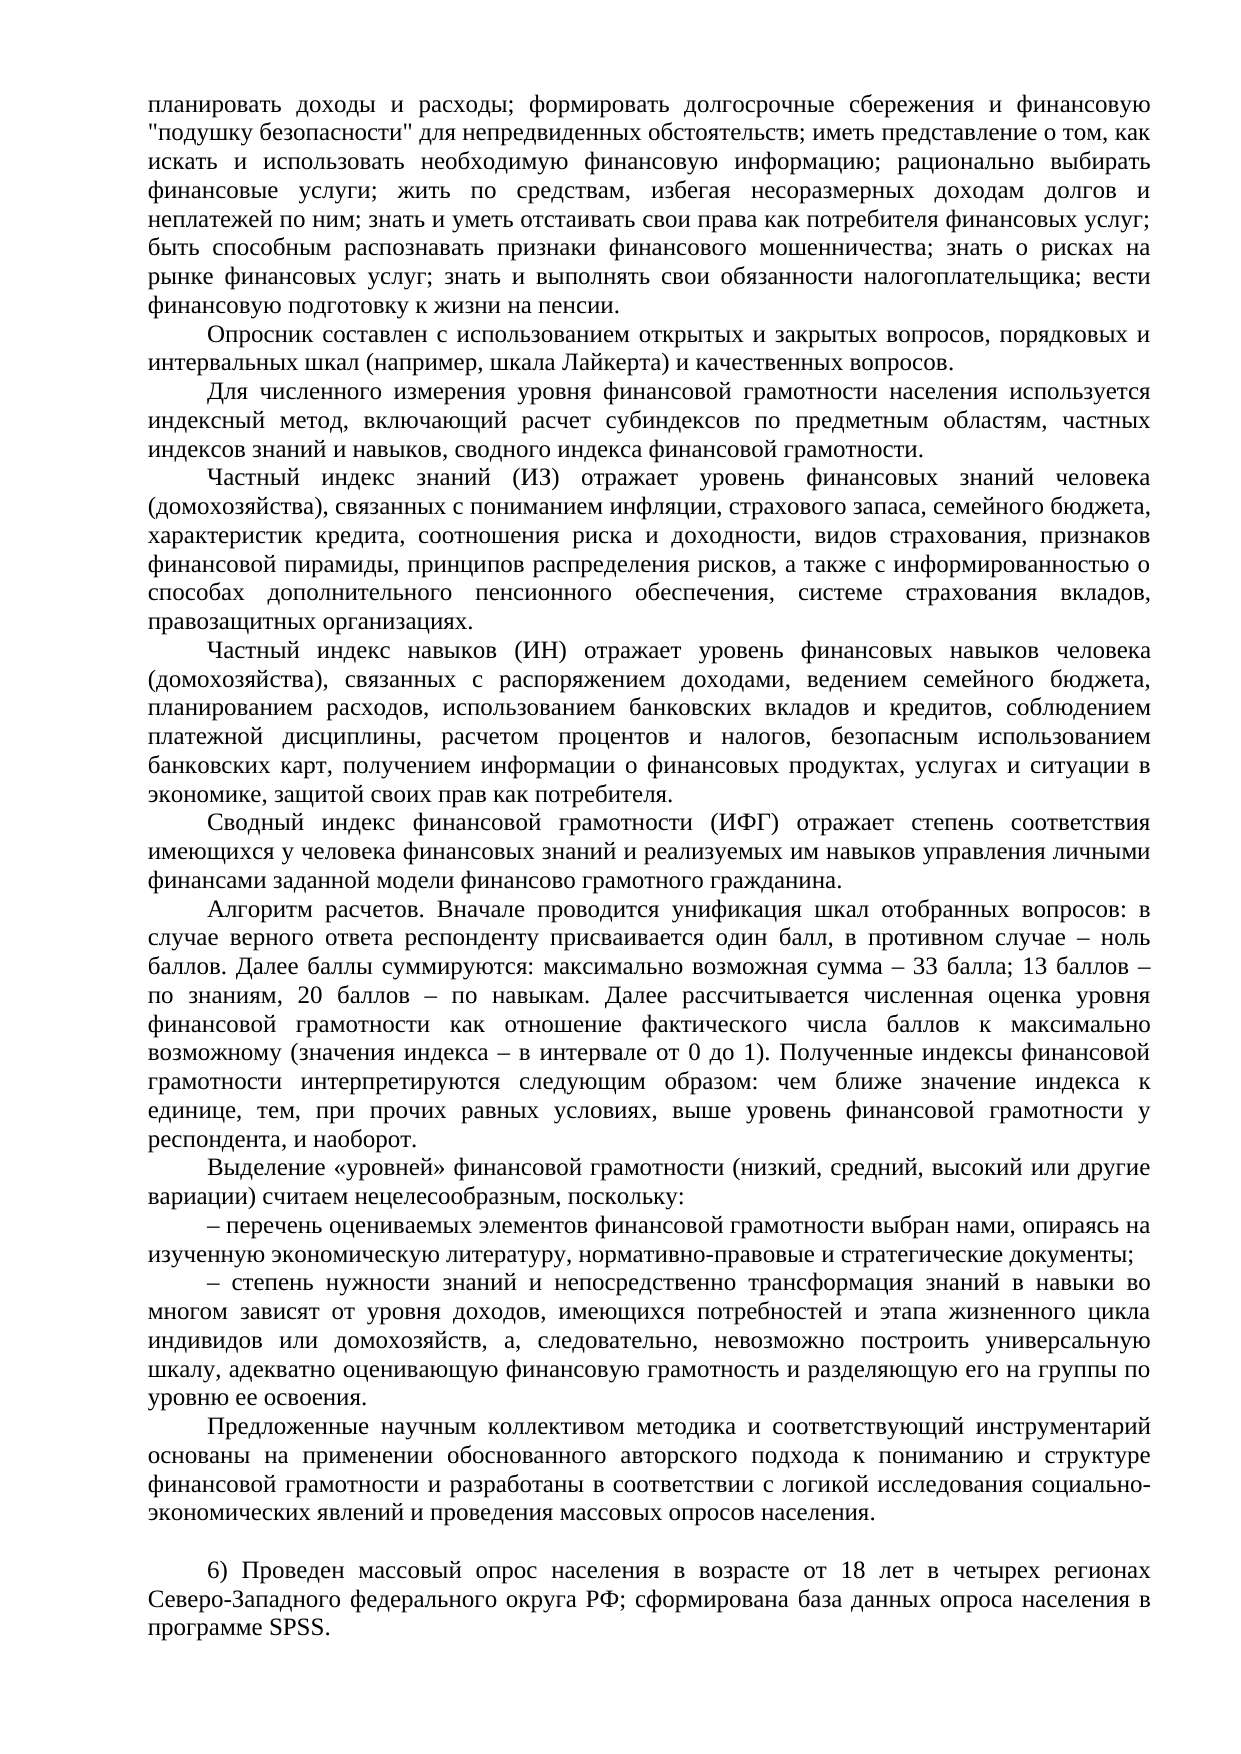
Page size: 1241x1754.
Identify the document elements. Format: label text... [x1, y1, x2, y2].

text Для численного измерения уровня финансовой грамотности населения используется индексный метод, включающий расчет субиндексов по предметным областям, частных индексов знаний и навыков, сводного индекса финансовой грамотности. [148, 376, 1152, 462]
text 6) Проведен массовый опрос населения в возрасте от 18 лет в четырех регионах Северо-Западного федерального округа РФ; сформирована база данных опроса населения в программе SPSS. [148, 1555, 1152, 1641]
text Предложенные научным коллективом методика и соответствующий инструментарий основаны на применении обоснованного авторского подхода к пониманию и структуре финансовой грамотности и разработаны в соответствии с логикой исследования социально-экономических явлений и проведения массовых опросов населения. [148, 1411, 1152, 1526]
text Частный индекс знаний (ИЗ) отражает уровень финансовых знаний человека (домохозяйства), связанных с пониманием инфляции, страхового запаса, семейного бюджета, характеристик кредита, соотношения риска и доходности, видов страхования, признаков финансовой пирамиды, принципов распределения рисков, а также с информированностью о способах дополнительного пенсионного обеспечения, системе страхования вкладов, правозащитных организациях. [148, 462, 1152, 635]
text Выделение «уровней» финансовой грамотности (низкий, средний, высокий или другие вариации) считаем нецелесообразным, поскольку: [148, 1152, 1152, 1210]
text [148, 89, 1152, 319]
text Частный индекс навыков (ИН) отражает уровень финансовых навыков человека (домохозяйства), связанных с распоряжением доходами, ведением семейного бюджета, планированием расходов, использованием банковских вкладов и кредитов, соблюдением платежной дисциплины, расчетом процентов и налогов, безопасным использованием банковских карт, получением информации о финансовых продуктах, услугах и ситуации в экономике, защитой своих прав как потребителя. [148, 635, 1152, 807]
text – перечень оцениваемых элементов финансовой грамотности выбран нами, опираясь на изученную экономическую литературу, нормативно-правовые и стратегические документы; [148, 1210, 1152, 1267]
text – степень нужности знаний и непосредственно трансформация знаний в навыки во многом зависят от уровня доходов, имеющихся потребностей и этапа жизненного цикла индивидов или домохозяйств, а, следовательно, невозможно построить универсальную шкалу, адекватно оценивающую финансовую грамотность и разделяющую его на группы по уровню ее освоения. [148, 1267, 1152, 1411]
text Сводный индекс финансовой грамотности (ИФГ) отражает степень соответствия имеющихся у человека финансовых знаний и реализуемых им навыков управления личными финансами заданной модели финансово грамотного гражданина. [148, 807, 1152, 894]
text Алгоритм расчетов. Вначале проводится унификация шкал отобранных вопросов: в случае верного ответа респонденту присваивается один балл, в противном случае – ноль баллов. Далее баллы суммируются: максимально возможная сумма – 33 балла; 13 баллов – по знаниям, 20 баллов – по навыкам. Далее рассчитывается численная оценка уровня финансовой грамотности как отношение фактического числа баллов к максимально возможному (значения индекса – в интервале от 0 до 1). Полученные индексы финансовой грамотности интерпретируются следующим образом: чем ближе значение индекса к единице, тем, при прочих равных условиях, выше уровень финансовой грамотности у респондента, и наоборот. [148, 894, 1152, 1152]
text Опросник составлен с использованием открытых и закрытых вопросов, порядковых и интервальных шкал (например, шкала Лайкерта) и качественных вопросов. [148, 319, 1152, 376]
